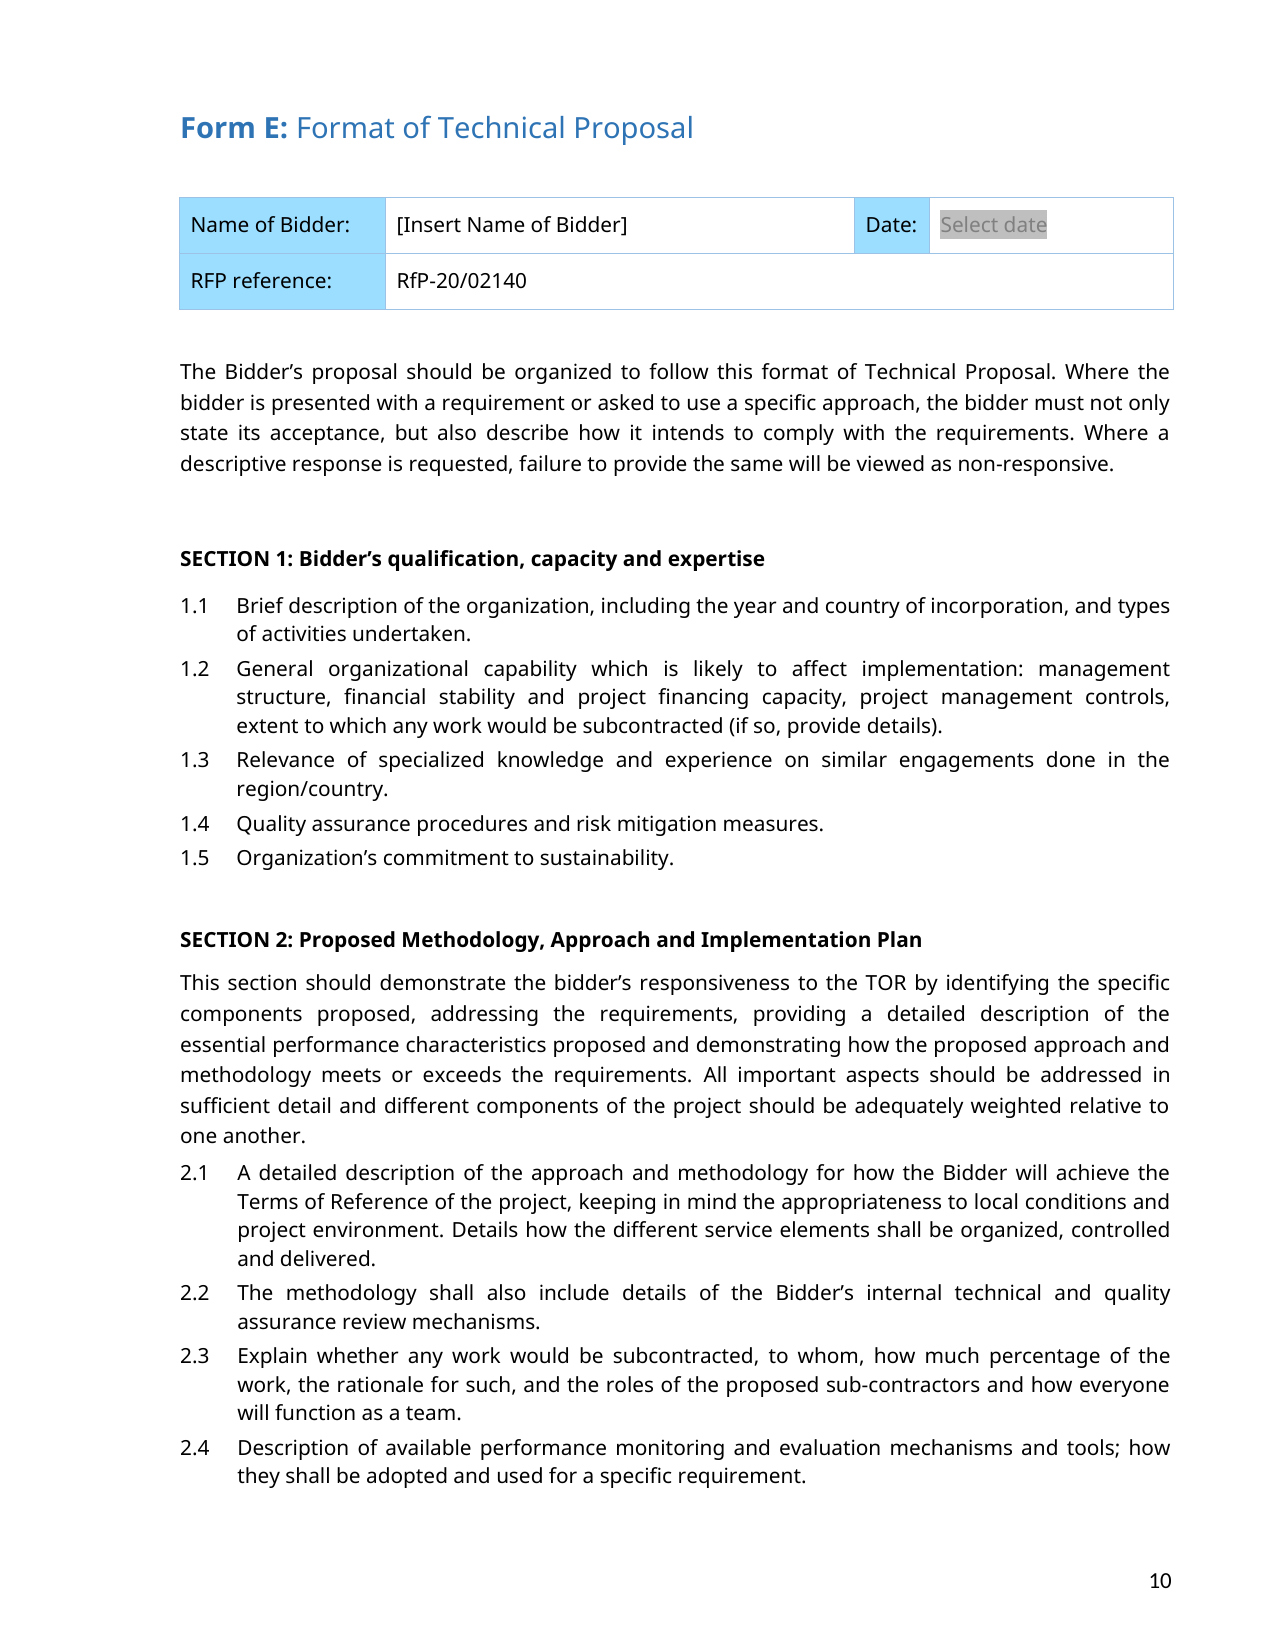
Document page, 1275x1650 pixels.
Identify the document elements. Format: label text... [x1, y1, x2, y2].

list A detailed description of the approach and methodology for how the Bidder will achieve the Terms of Reference of the project, keeping in mind the appropriateness to local conditions and project environment. Details how the different service elements shall be organized, controlled and delivered. [180, 1158, 1171, 1272]
text The Bidder’s proposal should be organized to follow this format of Technical Proposal. Where the bidder is presented with a requirement or asked to use a specific approach, the bidder must not only state its acceptance, but also describe how it intends to comply with the requirements. Where a descriptive response is requested, failure to provide the same will be viewed as non-responsive. [180, 357, 1171, 477]
text SECTION 1: Bidder’s qualification, capacity and expertise [180, 544, 1171, 572]
table_cell RfP-20/02140 [386, 254, 1173, 309]
list General organizational capability which is likely to affect implementation: management structure, financial stability and project financing capacity, project management controls, extent to which any work would be subcontracted (if so, provide details). [180, 654, 1171, 739]
list Explain whether any work would be subcontracted, to whom, how much percentage of the work, the rationale for such, and the roles of the proposed sub-contractors and how everyone will function as a team. [180, 1342, 1171, 1427]
text This section should demonstrate the bidder’s responsiveness to the TOR by identifying the specific components proposed, addressing the requirements, providing a detailed description of the essential performance characteristics proposed and demonstrating how the proposed approach and methodology meets or exceeds the requirements. All important aspects should be addressed in sufficient detail and different components of the project should be adequately weighted relative to one another. [180, 968, 1171, 1150]
table_header [930, 198, 1173, 253]
table_cell RFP reference: [180, 254, 385, 309]
list Description of available performance monitoring and evaluation mechanisms and tools; how they shall be adopted and used for a specific requirement. [180, 1433, 1171, 1490]
text SECTION 2: Proposed Methodology, Approach and Implementation Plan [180, 925, 1171, 954]
table_header [Insert Name of Bidder] [386, 198, 854, 253]
list Brief description of the organization, including the year and country of incorporation, and types of activities undertaken. [180, 591, 1171, 648]
subtitle Form E: Format of Technical Proposal [180, 107, 1171, 147]
list The methodology shall also include details of the Bidder’s internal technical and quality assurance review mechanisms. [180, 1278, 1171, 1335]
table_header Date: [855, 198, 929, 253]
table_header Name of Bidder: [180, 198, 385, 253]
list Quality assurance procedures and risk mitigation measures. [180, 809, 1171, 837]
list Organization’s commitment to sustainability. [180, 843, 1171, 872]
list Relevance of specialized knowledge and experience on similar engagements done in the region/country. [180, 746, 1171, 802]
